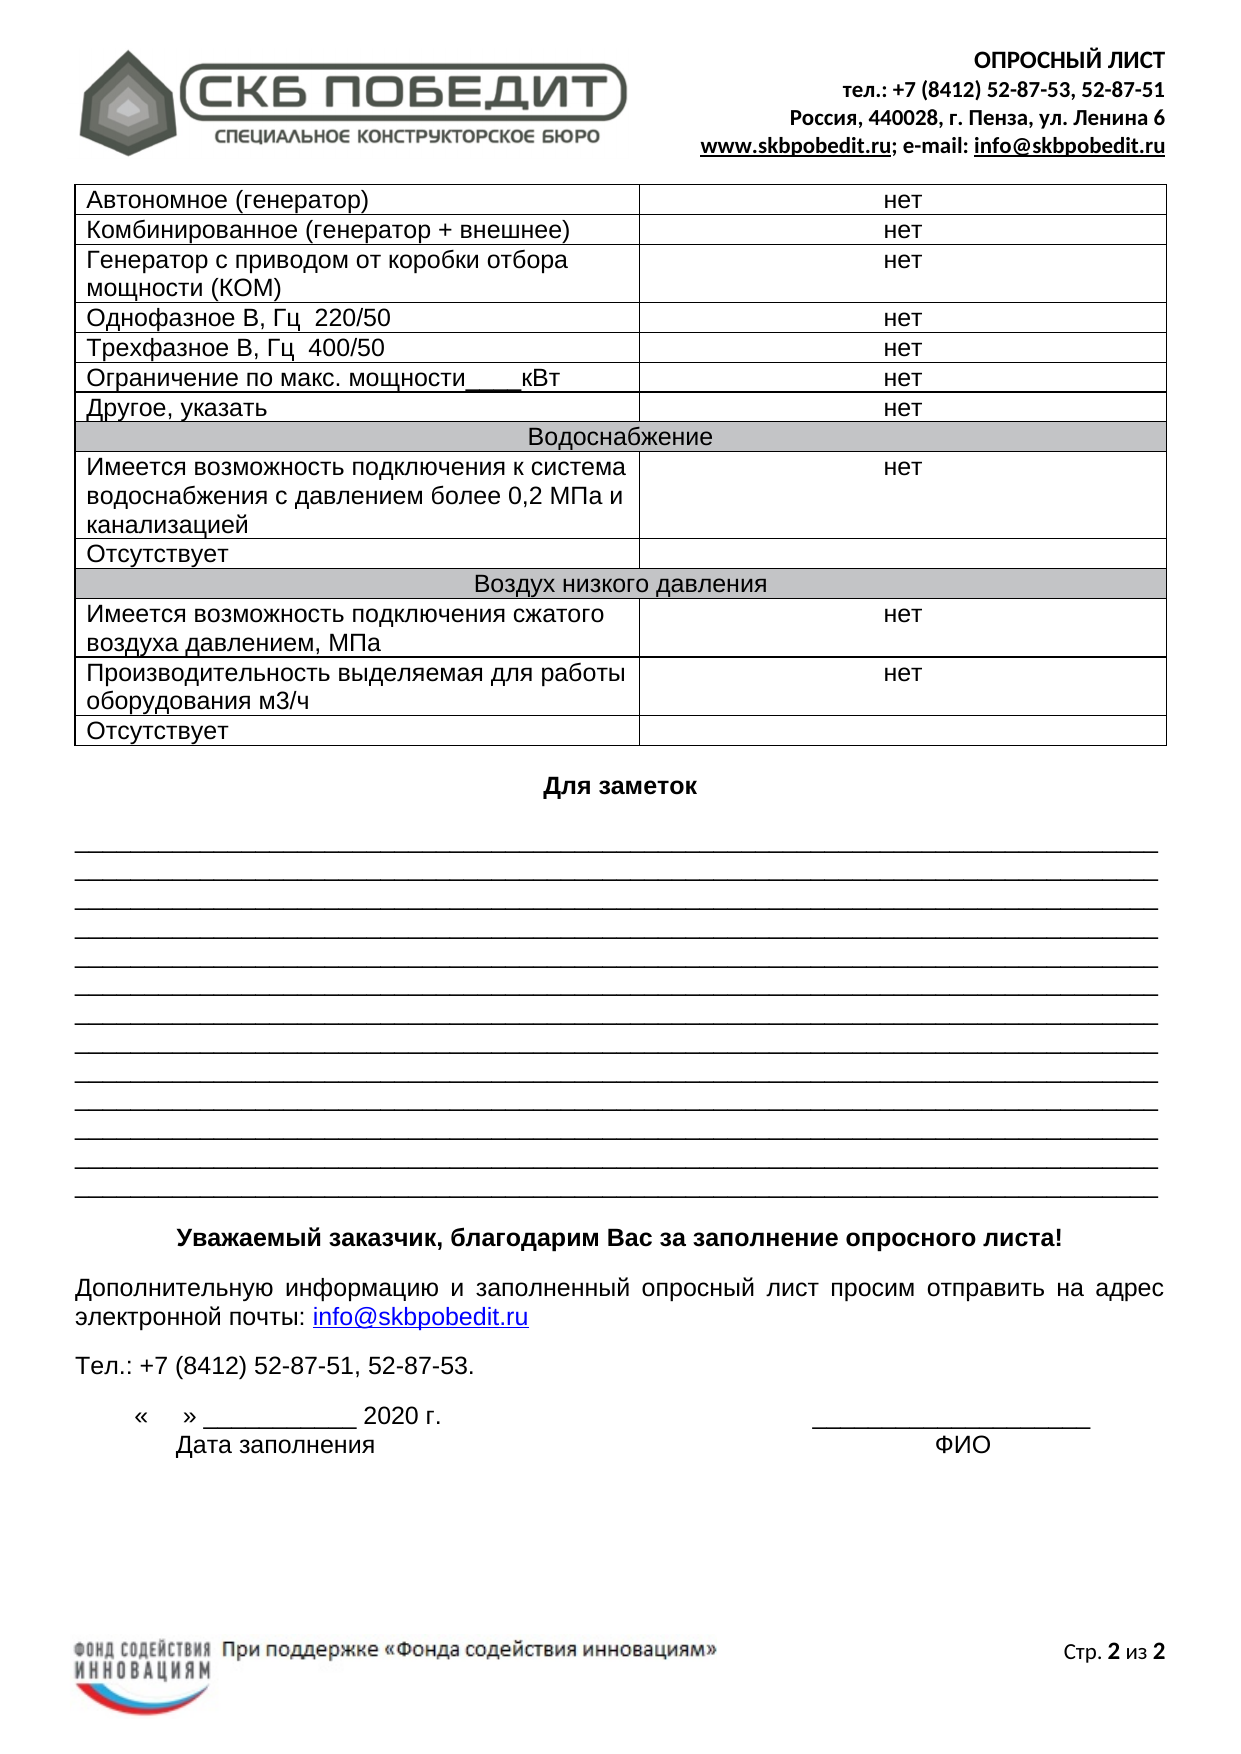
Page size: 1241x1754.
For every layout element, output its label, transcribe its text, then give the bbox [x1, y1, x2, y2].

picture [69, 1634, 718, 1719]
table_cell Другое, указать [76, 393, 639, 421]
table_cell Отсутствует [76, 716, 639, 745]
table_cell Генератор с приводом от коробки отбора мощности (КОМ) [76, 245, 639, 302]
table_cell Отсутствует [76, 539, 639, 568]
table_cell нет [640, 333, 1166, 362]
text Для заметок [75, 771, 1165, 799]
table_cell Ограничение по макс. мощности____кВт [76, 363, 639, 391]
table_cell нет [640, 363, 1166, 391]
table_cell Имеется возможность подключения сжатого воздуха давлением, МПа [76, 599, 639, 656]
table_cell Водоснабжение [76, 422, 1166, 451]
table_cell нет [640, 452, 1166, 538]
table_cell Однофазное В, Гц 220/50 [76, 303, 639, 332]
table_cell нет [640, 599, 1166, 656]
table_cell нет [640, 303, 1166, 332]
table_cell [640, 539, 1166, 568]
table_cell Трехфазное В, Гц 400/50 [76, 333, 639, 362]
table_cell нет [640, 185, 1166, 214]
table_cell Имеется возможность подключения к система водоснабжения с давлением более 0,2 МПа и канализацией [76, 452, 639, 538]
text Тел.: +7 (8412) 52-87-51, 52-87-53. [75, 1351, 1165, 1380]
table_cell Автономное (генератор) [76, 185, 639, 214]
text Дата заполнения ФИО [75, 1429, 1165, 1458]
text Уважаемый заказчик, благодарим Вас за заполнение опросного листа! [75, 1223, 1165, 1252]
table_cell нет [640, 658, 1166, 715]
table_cell [640, 716, 1166, 745]
table_cell нет [640, 393, 1166, 421]
table_cell Воздух низкого давления [76, 569, 1166, 598]
picture [67, 48, 629, 159]
text Дополнительную информацию и заполненный опросный лист просим отправить на адрес электронной почты: info@skbpobedit.ru [75, 1273, 1165, 1330]
text « » ___________ 2020 г. ____________________ [75, 1401, 1165, 1429]
table_cell Производительность выделяемая для работы оборудования м3/ч [76, 658, 639, 715]
text ______________________________________________________________________________________________________________________________________________________________________________________________________________________________________________________________________________________________________________________________________________________________________________________________________________________________________________________________________________________________________________________________________________________________________________________________________________________________________________________________________________________________________________________________________________________________________________________________________________________________________________________________________________________________________________________________________________________________________________________________________________________________________________________ [75, 824, 1165, 1198]
table_cell нет [640, 215, 1166, 243]
table_cell Комбинированное (генератор + внешнее) [76, 215, 639, 243]
table_cell нет [640, 245, 1166, 302]
